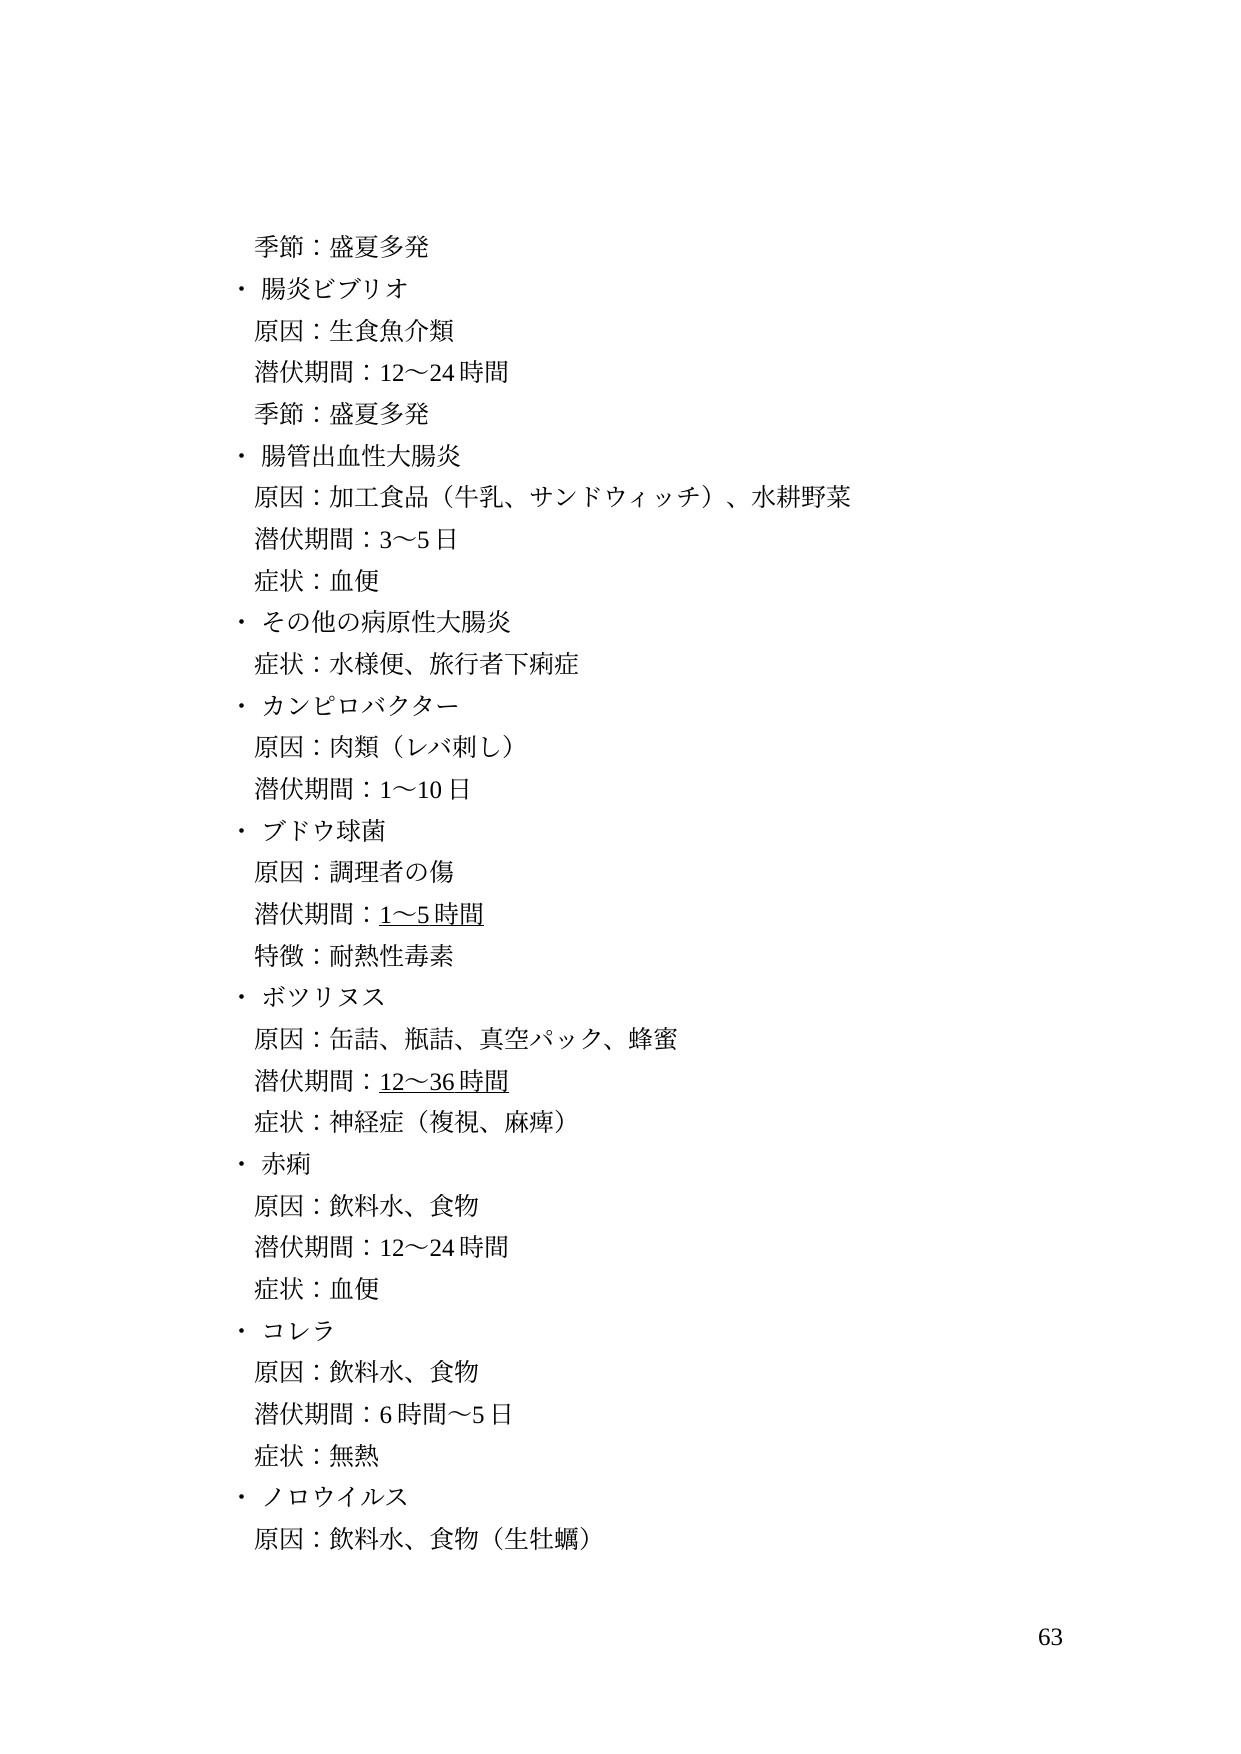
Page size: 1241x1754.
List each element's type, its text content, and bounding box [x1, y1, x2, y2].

list カンピロバクター [229, 683, 1063, 725]
list 原因：肉類（レバ刺し） [254, 725, 1063, 767]
list 症状：血便 [254, 558, 1063, 600]
list 症状：血便 [254, 1267, 1063, 1308]
list 潜伏期間：12〜24時間 [254, 350, 1063, 392]
list 季節：盛夏多発 [254, 392, 1063, 433]
list 原因：缶詰、瓶詰、真空パック、蜂蜜 [254, 1017, 1063, 1058]
list 季節：盛夏多発 [254, 225, 1063, 267]
list 潜伏期間：6時間〜5日 [254, 1392, 1063, 1433]
list 潜伏期間：1〜10日 [254, 767, 1063, 808]
list 特徴：耐熱性毒素 [254, 933, 1063, 975]
list ノロウイルス [229, 1475, 1063, 1517]
list 潜伏期間：12〜36時間 [254, 1058, 1063, 1100]
list 腸炎ビブリオ [229, 267, 1063, 308]
list 原因：飲料水、食物 [254, 1350, 1063, 1392]
list 潜伏期間：1〜5時間 [254, 892, 1063, 933]
list 潜伏期間：3〜5日 [254, 517, 1063, 558]
list 赤痢 [229, 1142, 1063, 1183]
list ボツリヌス [229, 975, 1063, 1017]
list その他の病原性大腸炎 [229, 600, 1063, 642]
list ブドウ球菌 [229, 808, 1063, 850]
list 原因：飲料水、食物 [254, 1183, 1063, 1225]
list 症状：無熱 [254, 1433, 1063, 1475]
list 症状：神経症（複視、麻痺） [254, 1100, 1063, 1142]
list 腸管出血性大腸炎 [229, 433, 1063, 475]
list 症状：水様便、旅行者下痢症 [254, 642, 1063, 683]
list 原因：加工食品（牛乳、サンドウィッチ）、水耕野菜 [254, 475, 1063, 517]
list 原因：調理者の傷 [254, 850, 1063, 892]
list コレラ [229, 1308, 1063, 1350]
list 原因：生食魚介類 [254, 308, 1063, 350]
list 原因：飲料水、食物（生牡蠣） [254, 1517, 1063, 1558]
list 潜伏期間：12〜24時間 [254, 1225, 1063, 1267]
